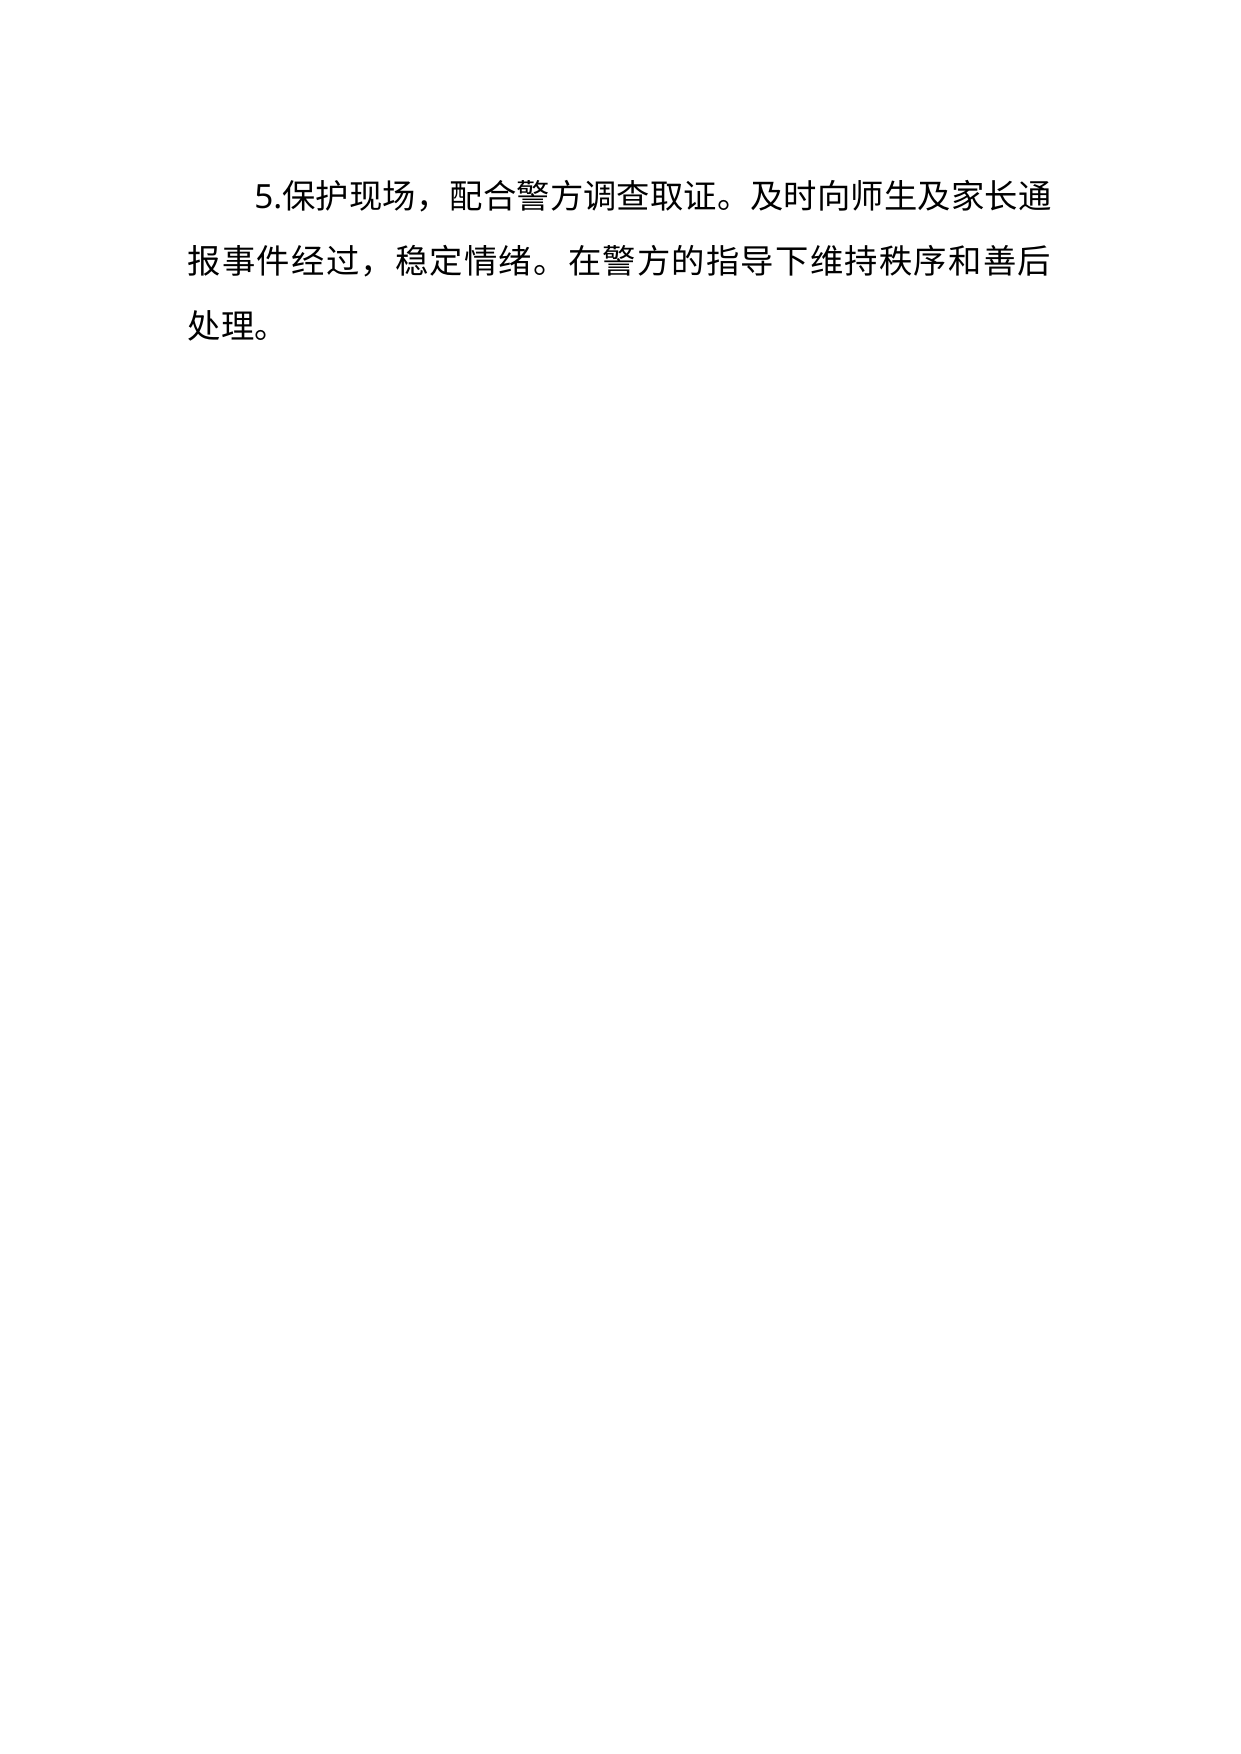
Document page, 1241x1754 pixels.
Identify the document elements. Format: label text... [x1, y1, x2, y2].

text 5.保护现场，配合警方调查取证。及时向师生及家长通报事件经过，稳定情绪。在警方的指导下维持秩序和善后处理。 [187, 162, 1053, 357]
